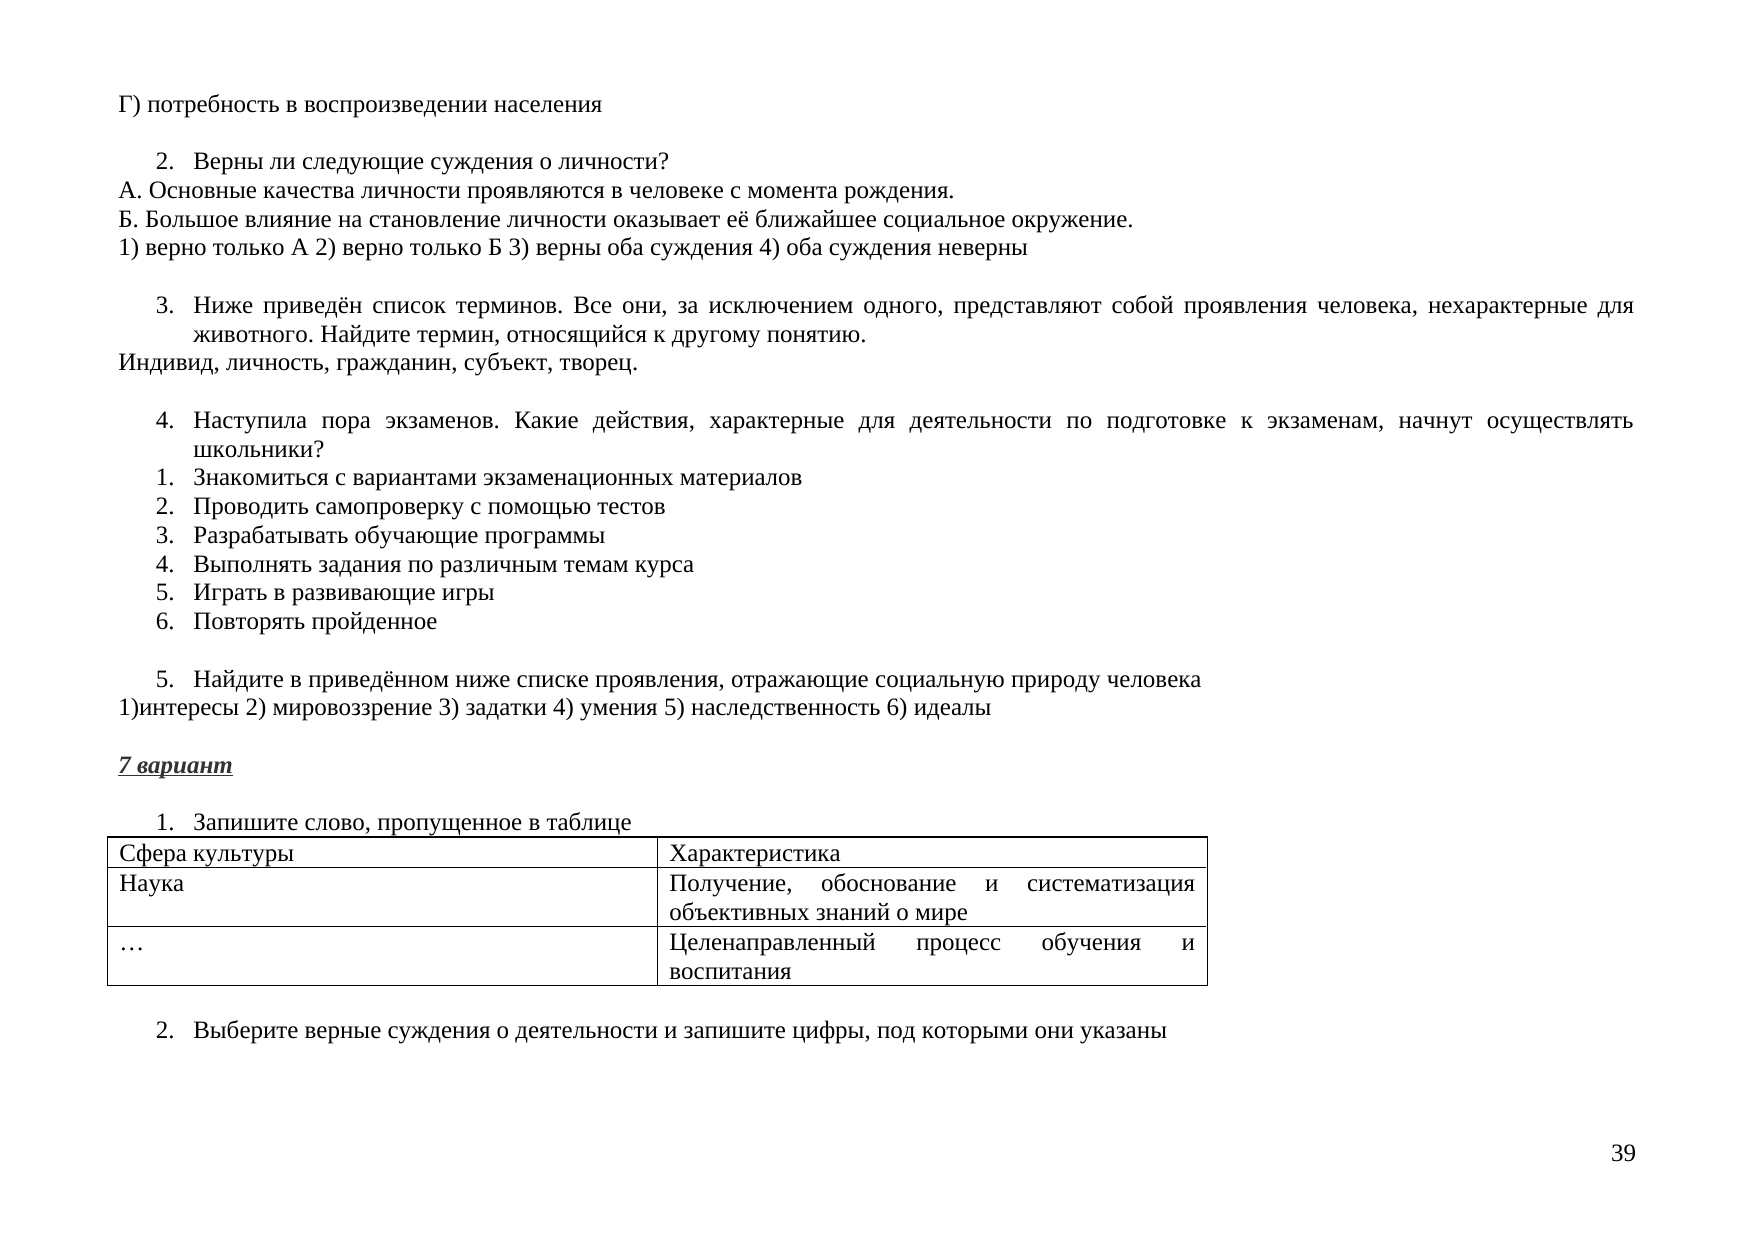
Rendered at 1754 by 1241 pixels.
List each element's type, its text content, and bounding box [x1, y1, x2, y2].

text 1) верно только А 2) верно только Б 3) верны оба суждения 4) оба суждения неверны [118, 232, 1636, 261]
text 7 вариант [118, 750, 1636, 779]
text Индивид, личность, гражданин, субъект, творец. [118, 347, 1636, 376]
list Проводить самопроверку с помощью тестов [156, 491, 1636, 520]
list Ниже приведён список терминов. Все они, за исключением одного, представляют собой проявления человека, нехарактерные для животного. Найдите термин, относящийся к другому понятию. [156, 290, 1636, 347]
text Б. Большое влияние на становление личности оказывает её ближайшее социальное окружение. [118, 204, 1636, 232]
text Г) потребность в воспроизведении населения [118, 89, 1636, 117]
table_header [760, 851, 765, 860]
list Разрабатывать обучающие программы [156, 520, 1636, 549]
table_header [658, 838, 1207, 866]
text А. Основные качества личности проявляются в человеке с момента рождения. [118, 175, 1636, 204]
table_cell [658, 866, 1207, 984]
list Верны ли следующие суждения о личности? [156, 146, 1636, 175]
list Повторять пройденное [156, 606, 1636, 635]
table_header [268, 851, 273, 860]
list Играть в развивающие игры [156, 577, 1636, 606]
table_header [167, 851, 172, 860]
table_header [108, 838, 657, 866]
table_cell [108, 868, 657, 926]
list Выполнять задания по различным темам курса [156, 549, 1636, 577]
list Наступила пора экзаменов. Какие действия, характерные для деятельности по подготовке к экзаменам, начнут осуществлять школьники? [156, 405, 1636, 462]
list Выберите верные суждения о деятельности и запишите цифры, под которыми они указаны [156, 1015, 1636, 1044]
list Знакомиться с вариантами экзаменационных материалов [156, 462, 1636, 491]
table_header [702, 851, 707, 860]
list Запишите слово, пропущенное в таблице [156, 807, 1636, 836]
text 1)интересы 2) мировоззрение 3) задатки 4) умения 5) наследственность 6) идеалы [118, 692, 1636, 721]
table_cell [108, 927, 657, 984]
list Найдите в приведённом ниже списке проявления, отражающие социальную природу человека [156, 664, 1636, 692]
